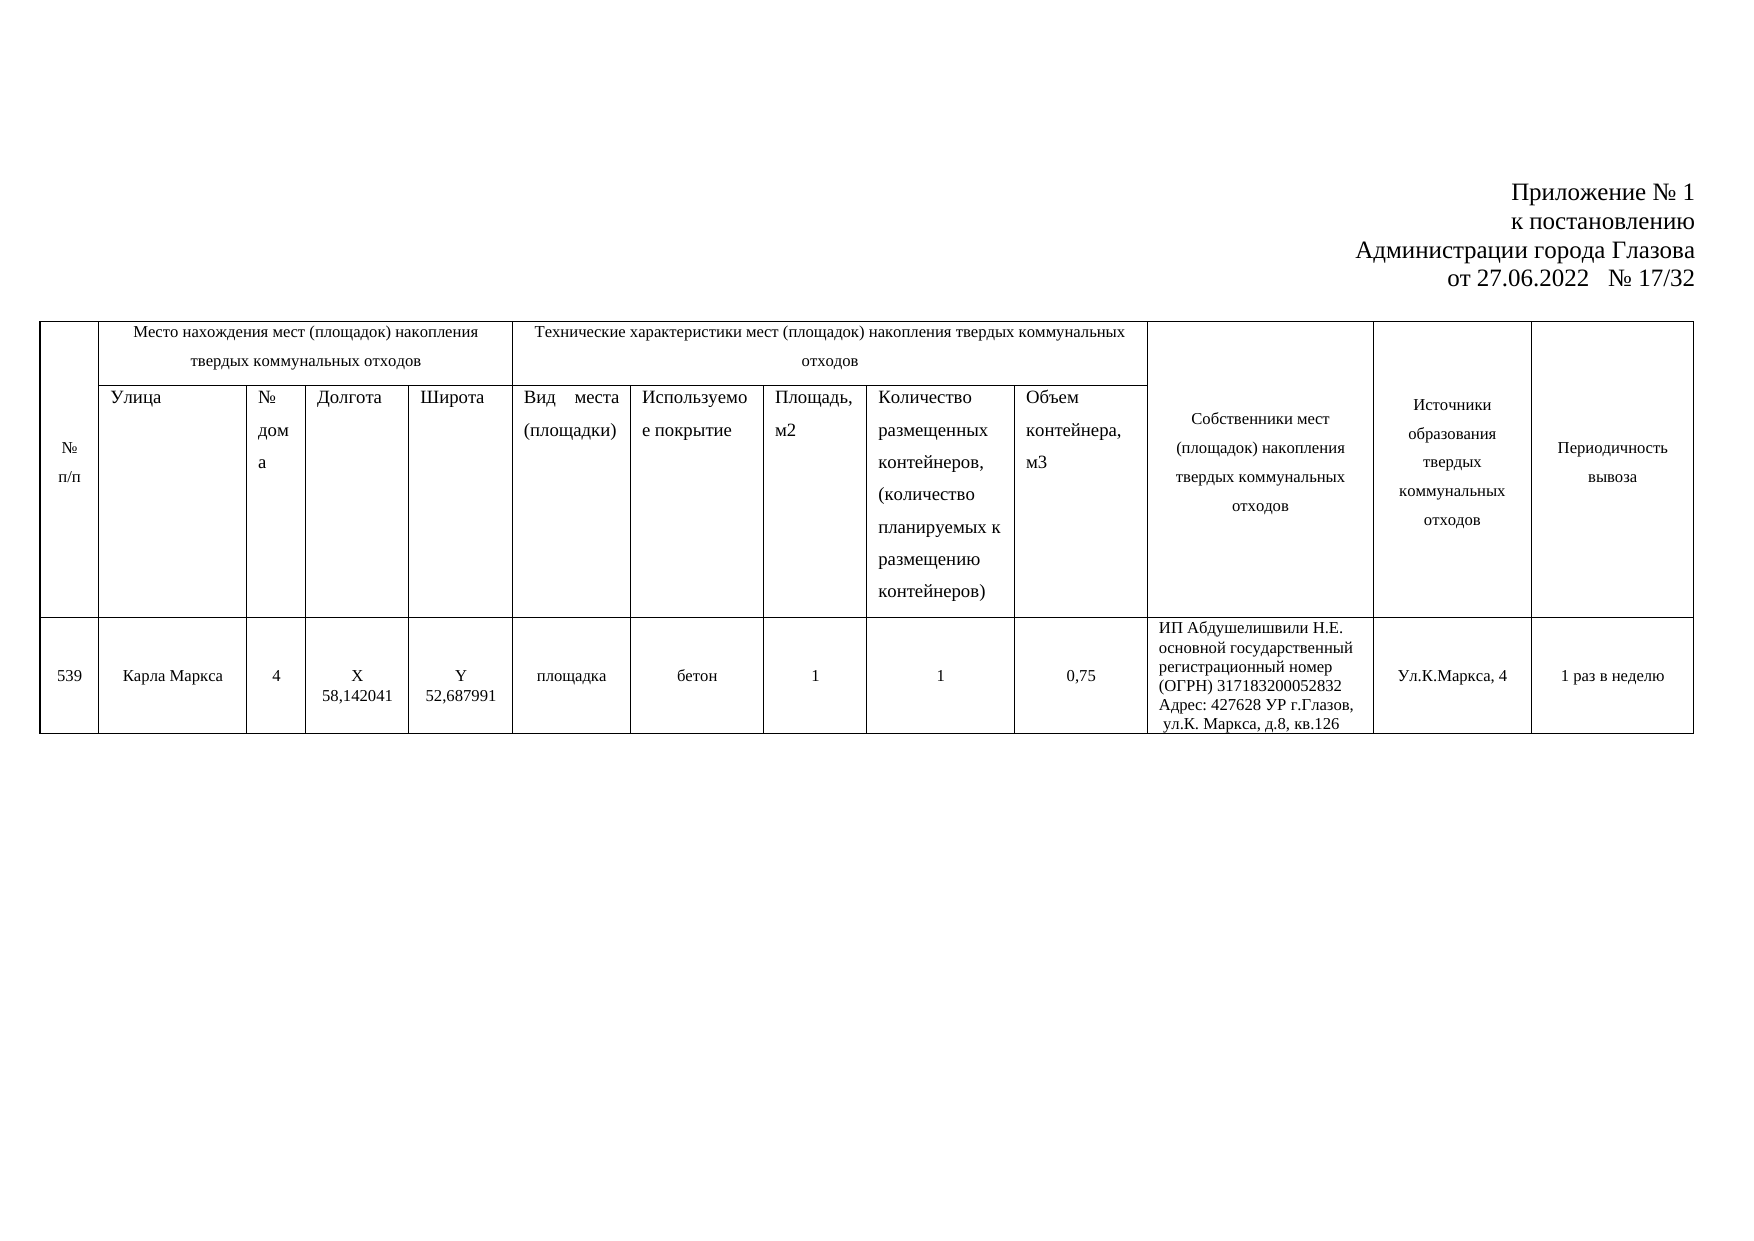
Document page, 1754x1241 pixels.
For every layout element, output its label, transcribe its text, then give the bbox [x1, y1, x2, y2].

table_cell 1 [764, 618, 866, 733]
table_cell Площадь, м2 [764, 386, 866, 617]
table_cell площадка [513, 618, 630, 733]
table_cell Улица [99, 386, 246, 617]
table_cell 539 [41, 618, 98, 733]
table_header Собственники мест (площадок) накопления твердых коммунальных отходов [1148, 322, 1373, 617]
table_cell 1 [867, 618, 1014, 733]
table_cell ИП Абдушелишвили Н.Е. основной государственный регистрационный номер (ОГРН) 317183200052832 Адрес: 427628 УР г.Глазов, ул.К. Маркса, д.8, кв.126 [1148, 618, 1373, 733]
table_cell 4 [247, 618, 305, 733]
text Администрации города Глазова [118, 235, 1695, 263]
text к постановлению [118, 206, 1695, 235]
table_cell Карла Маркса [99, 618, 246, 733]
table_cell Используемое покрытие [631, 386, 763, 617]
table_cell Вид места (площадки) [513, 386, 630, 617]
table_header Технические характеристики мест (площадок) накопления твердых коммунальных отходов [513, 322, 1147, 385]
table_header № п/п [41, 322, 98, 617]
table_cell Ул.К.Маркса, 4 [1374, 618, 1531, 733]
table_cell X 58,142041 [306, 618, 408, 733]
table_cell Широта [409, 386, 512, 617]
table_header Источники образования твердых коммунальных отходов [1374, 322, 1531, 617]
table_header Место нахождения мест (площадок) накопления твердых коммунальных отходов [99, 322, 512, 385]
table_cell Количество размещенных контейнеров, (количество планируемых к размещению контейнеров) [867, 386, 1014, 617]
table_header Периодичность вывоза [1532, 322, 1693, 617]
table_cell 1 раз в неделю [1532, 618, 1693, 733]
table_cell № дома [247, 386, 305, 617]
text Приложение № 1 [118, 177, 1695, 206]
table_cell 0,75 [1015, 618, 1147, 733]
table_cell бетон [631, 618, 763, 733]
table_cell Долгота [306, 386, 408, 617]
text от 27.06.2022 № 17/32 [118, 263, 1695, 292]
table_cell Объем контейнера, м3 [1015, 386, 1147, 617]
table_cell Y 52,687991 [409, 618, 512, 733]
